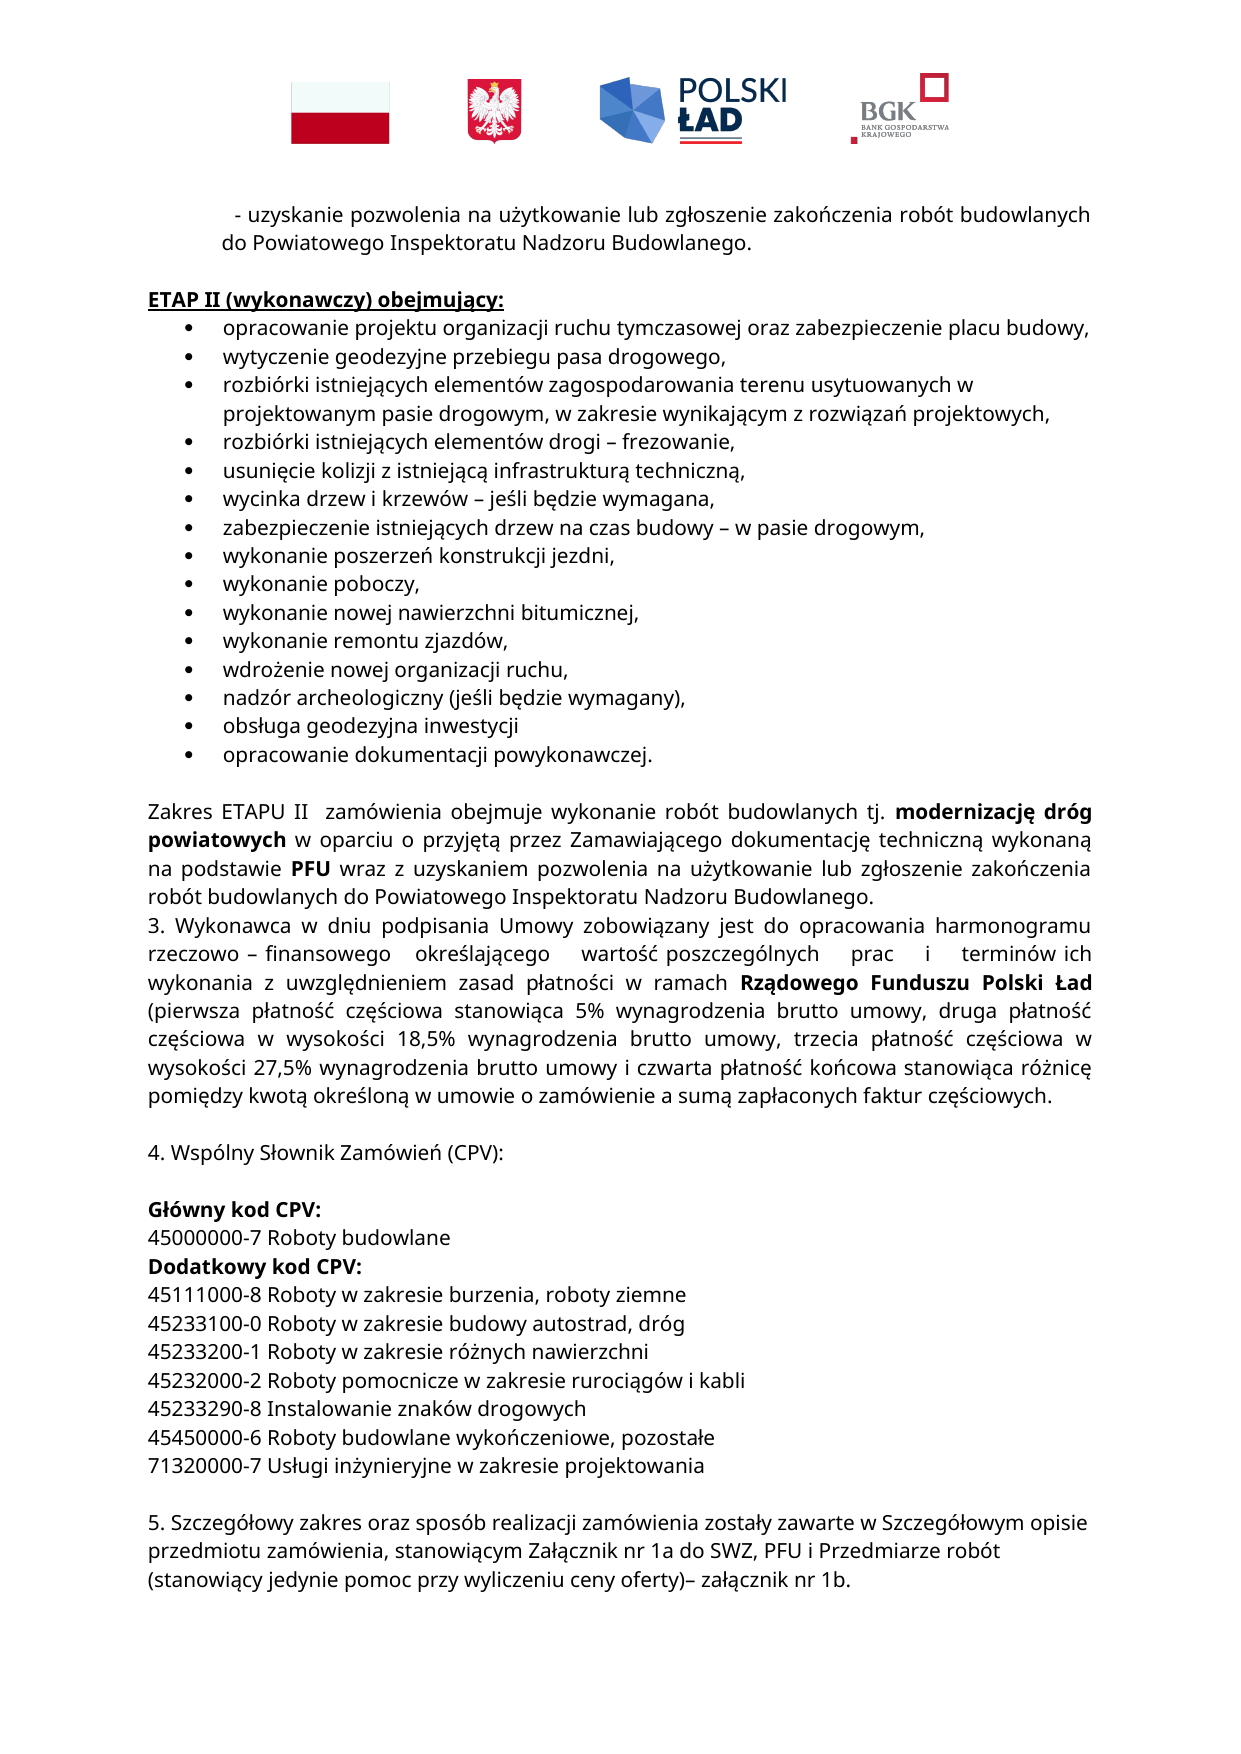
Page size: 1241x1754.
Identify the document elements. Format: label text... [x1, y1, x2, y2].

text 45233200-1 Roboty w zakresie różnych nawierzchni [148, 1337, 1093, 1366]
list opracowanie dokumentacji powykonawczej. [185, 740, 1093, 768]
text Główny kod CPV: [148, 1195, 1093, 1223]
list wycinka drzew i krzewów – jeśli będzie wymagana, [185, 484, 1093, 513]
list rozbiórki istniejących elementów drogi – frezowanie, [185, 427, 1093, 456]
list wdrożenie nowej organizacji ruchu, [185, 655, 1093, 683]
list wytyczenie geodezyjne przebiegu pasa drogowego, [185, 342, 1093, 370]
list obsługa geodezyjna inwestycji [185, 712, 1093, 740]
picture [291, 82, 390, 144]
list zabezpieczenie istniejących drzew na czas budowy – w pasie drogowym, [185, 513, 1093, 541]
text 45450000-6 Roboty budowlane wykończeniowe, pozostałe [148, 1423, 1093, 1451]
list wykonanie nowej nawierzchni bitumicznej, [185, 598, 1093, 626]
list usunięcie kolizji z istniejącą infrastrukturą techniczną, [185, 456, 1093, 484]
list rozbiórki istniejących elementów zagospodarowania terenu usytuowanych w projektowanym pasie drogowym, w zakresie wynikającym z rozwiązań projektowych, [185, 370, 1093, 427]
picture [467, 79, 522, 144]
text 5. Szczegółowy zakres oraz sposób realizacji zamówienia zostały zawarte w Szczegółowym opisie przedmiotu zamówienia, stanowiącym Załącznik nr 1a do SWZ, PFU i Przedmiarze robót (stanowiący jedynie pomoc przy wyliczeniu ceny oferty)– załącznik nr 1b. [148, 1508, 1093, 1593]
list wykonanie poszerzeń konstrukcji jezdni, [185, 541, 1093, 569]
text Zakres ETAPU II zamówienia obejmuje wykonanie robót budowlanych tj. modernizację dróg powiatowych w oparciu o przyjętą przez Zamawiającego dokumentację techniczną wykonaną na podstawie PFU wraz z uzyskaniem pozwolenia na użytkowanie lub zgłoszenie zakończenia robót budowlanych do Powiatowego Inspektoratu Nadzoru Budowlanego. [148, 797, 1093, 911]
text ETAP II (wykonawczy) obejmujący: [148, 285, 1093, 313]
list nadzór archeologiczny (jeśli będzie wymagany), [185, 683, 1093, 712]
list opracowanie projektu organizacji ruchu tymczasowej oraz zabezpieczenie placu budowy, [185, 313, 1093, 342]
text 45232000-2 Roboty pomocnicze w zakresie rurociągów i kabli [148, 1366, 1093, 1394]
text 45111000-8 Roboty w zakresie burzenia, roboty ziemne [148, 1280, 1093, 1309]
list wykonanie poboczy, [185, 569, 1093, 598]
picture [599, 77, 786, 144]
list wykonanie remontu zjazdów, [185, 626, 1093, 655]
picture [850, 73, 949, 144]
text - uzyskanie pozwolenia na użytkowanie lub zgłoszenie zakończenia robót budowlanych do Powiatowego Inspektoratu Nadzoru Budowlanego. [221, 200, 1093, 257]
text 3. Wykonawca w dniu podpisania Umowy zobowiązany jest do opracowania harmonogramu rzeczowo – finansowego określającego wartość poszczególnych prac i terminów ich wykonania z uwzględnieniem zasad płatności w ramach Rządowego Funduszu Polski Ład (pierwsza płatność częściowa stanowiąca 5% wynagrodzenia brutto umowy, druga płatność częściowa w wysokości 18,5% wynagrodzenia brutto umowy, trzecia płatność częściowa w wysokości 27,5% wynagrodzenia brutto umowy i czwarta płatność końcowa stanowiąca różnicę pomiędzy kwotą określoną w umowie o zamówienie a sumą zapłaconych faktur częściowych. [148, 911, 1093, 1110]
text 45000000-7 Roboty budowlane [148, 1223, 1093, 1252]
text 71320000-7 Usługi inżynieryjne w zakresie projektowania [148, 1451, 1093, 1479]
text 45233290-8 Instalowanie znaków drogowych [148, 1394, 1093, 1423]
text Dodatkowy kod CPV: [148, 1252, 1093, 1280]
text 4. Wspólny Słownik Zamówień (CPV): [148, 1138, 1093, 1167]
text 45233100-0 Roboty w zakresie budowy autostrad, dróg [148, 1309, 1093, 1337]
